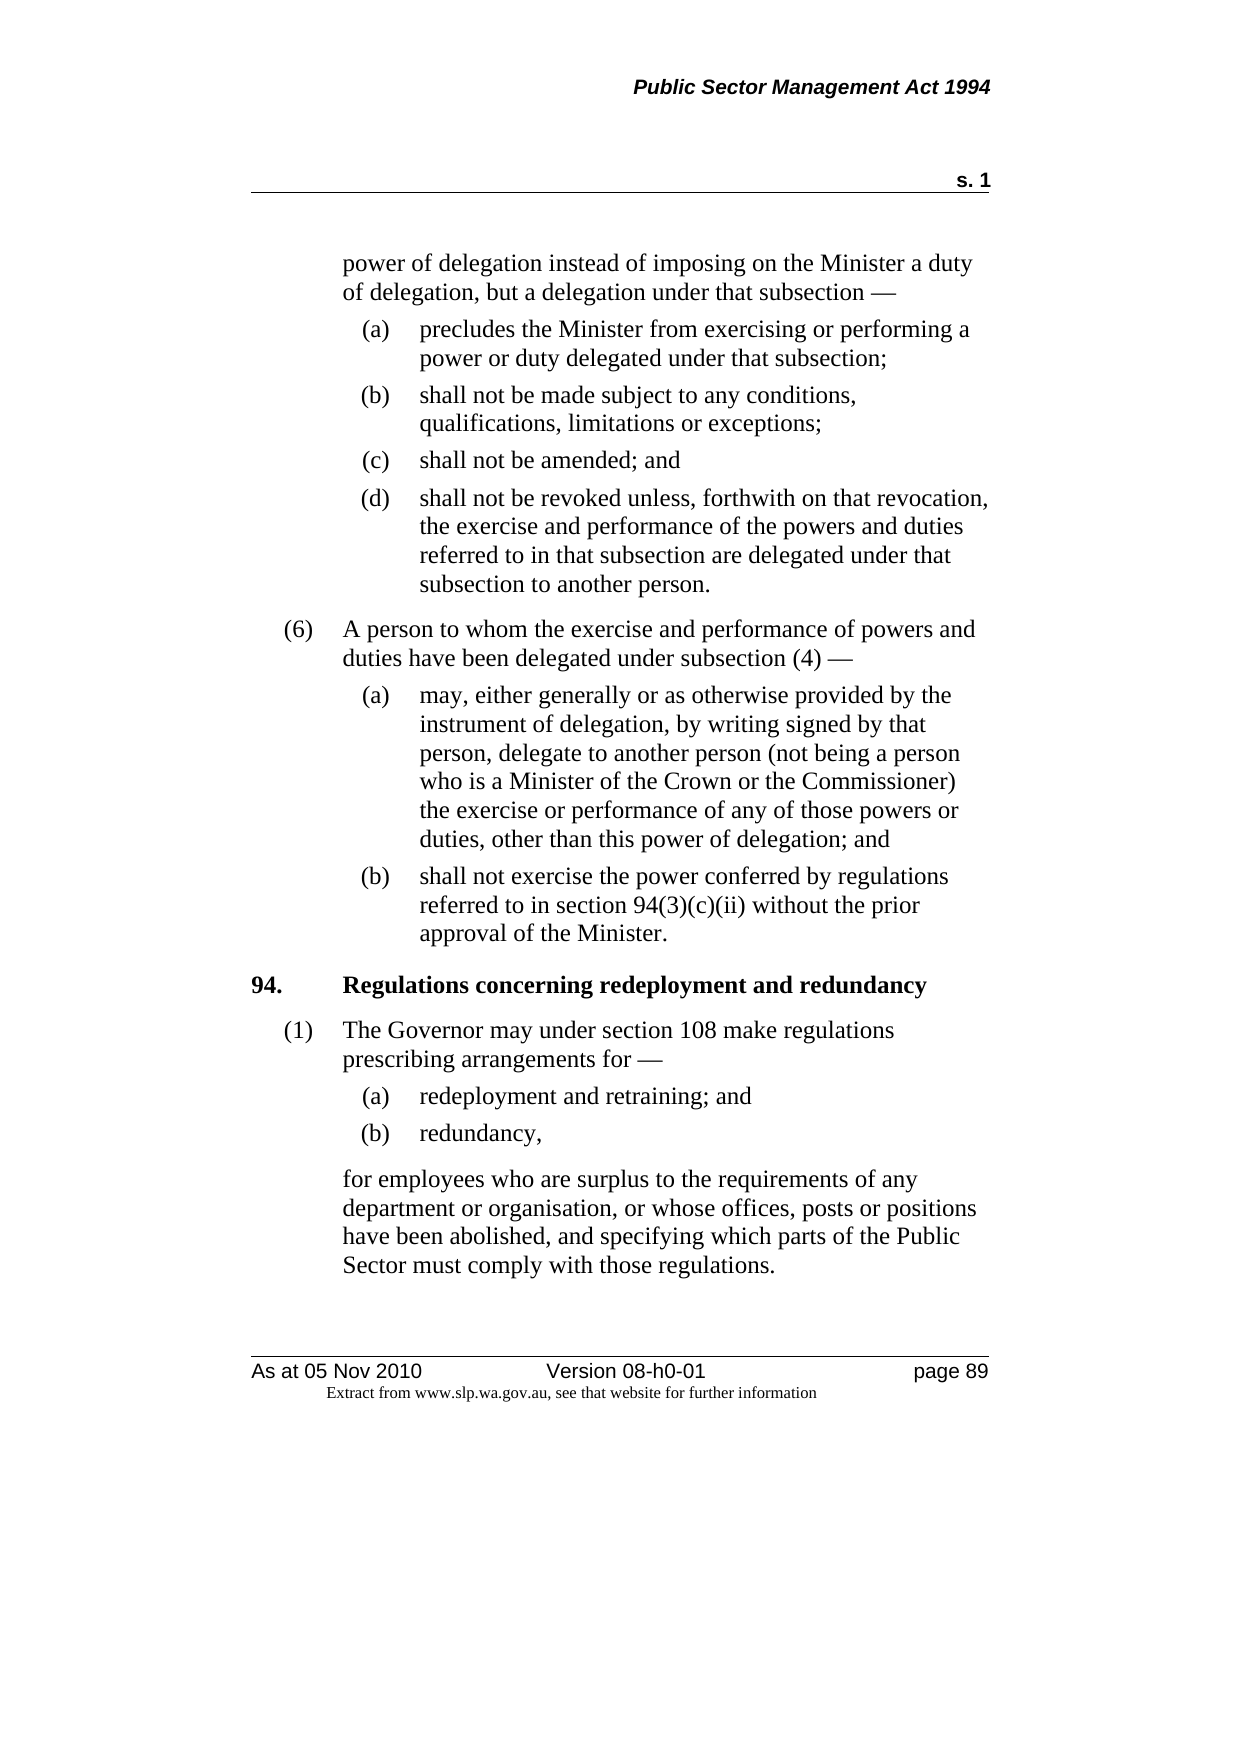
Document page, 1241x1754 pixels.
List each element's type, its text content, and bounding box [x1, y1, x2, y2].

text (1) The Governor may under section 108 make regulations prescribing arrangements for — [251, 1016, 989, 1073]
text (b) shall not exercise the power conferred by regulations referred to in section 94(3)(c)(ii) without the prior approval of the Minister. [251, 861, 989, 947]
text (d) shall not be revoked unless, forthwith on that revocation, the exercise and performance of the powers and duties referred to in that subsection are delegated under that subsection to another person. [251, 483, 989, 598]
subtitle 94. Regulations concerning redeployment and redundancy [251, 970, 989, 999]
text (c) shall not be amended; and [251, 446, 989, 474]
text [251, 248, 989, 306]
text (a) may, either generally or as otherwise provided by the instrument of delegation, by writing signed by that person, delegate to another person (not being a person who is a Minister of the Crown or the Commissioner) the exercise or performance of any of those powers or duties, other than this power of delegation; and [251, 680, 989, 853]
text (a) precludes the Minister from exercising or performing a power or duty delegated under that subsection; [251, 314, 989, 371]
text (b) redundancy, [251, 1118, 989, 1147]
text (6) A person to whom the exercise and performance of powers and duties have been delegated under subsection (4) — [251, 614, 989, 672]
text (a) redeployment and retraining; and [251, 1081, 989, 1110]
text (b) shall not be made subject to any conditions, qualifications, limitations or exceptions; [251, 380, 989, 437]
text for employees who are surplus to the requirements of any department or organisation, or whose offices, posts or positions have been abolished, and specifying which parts of the Public Sector must comply with those regulations. [251, 1164, 989, 1279]
